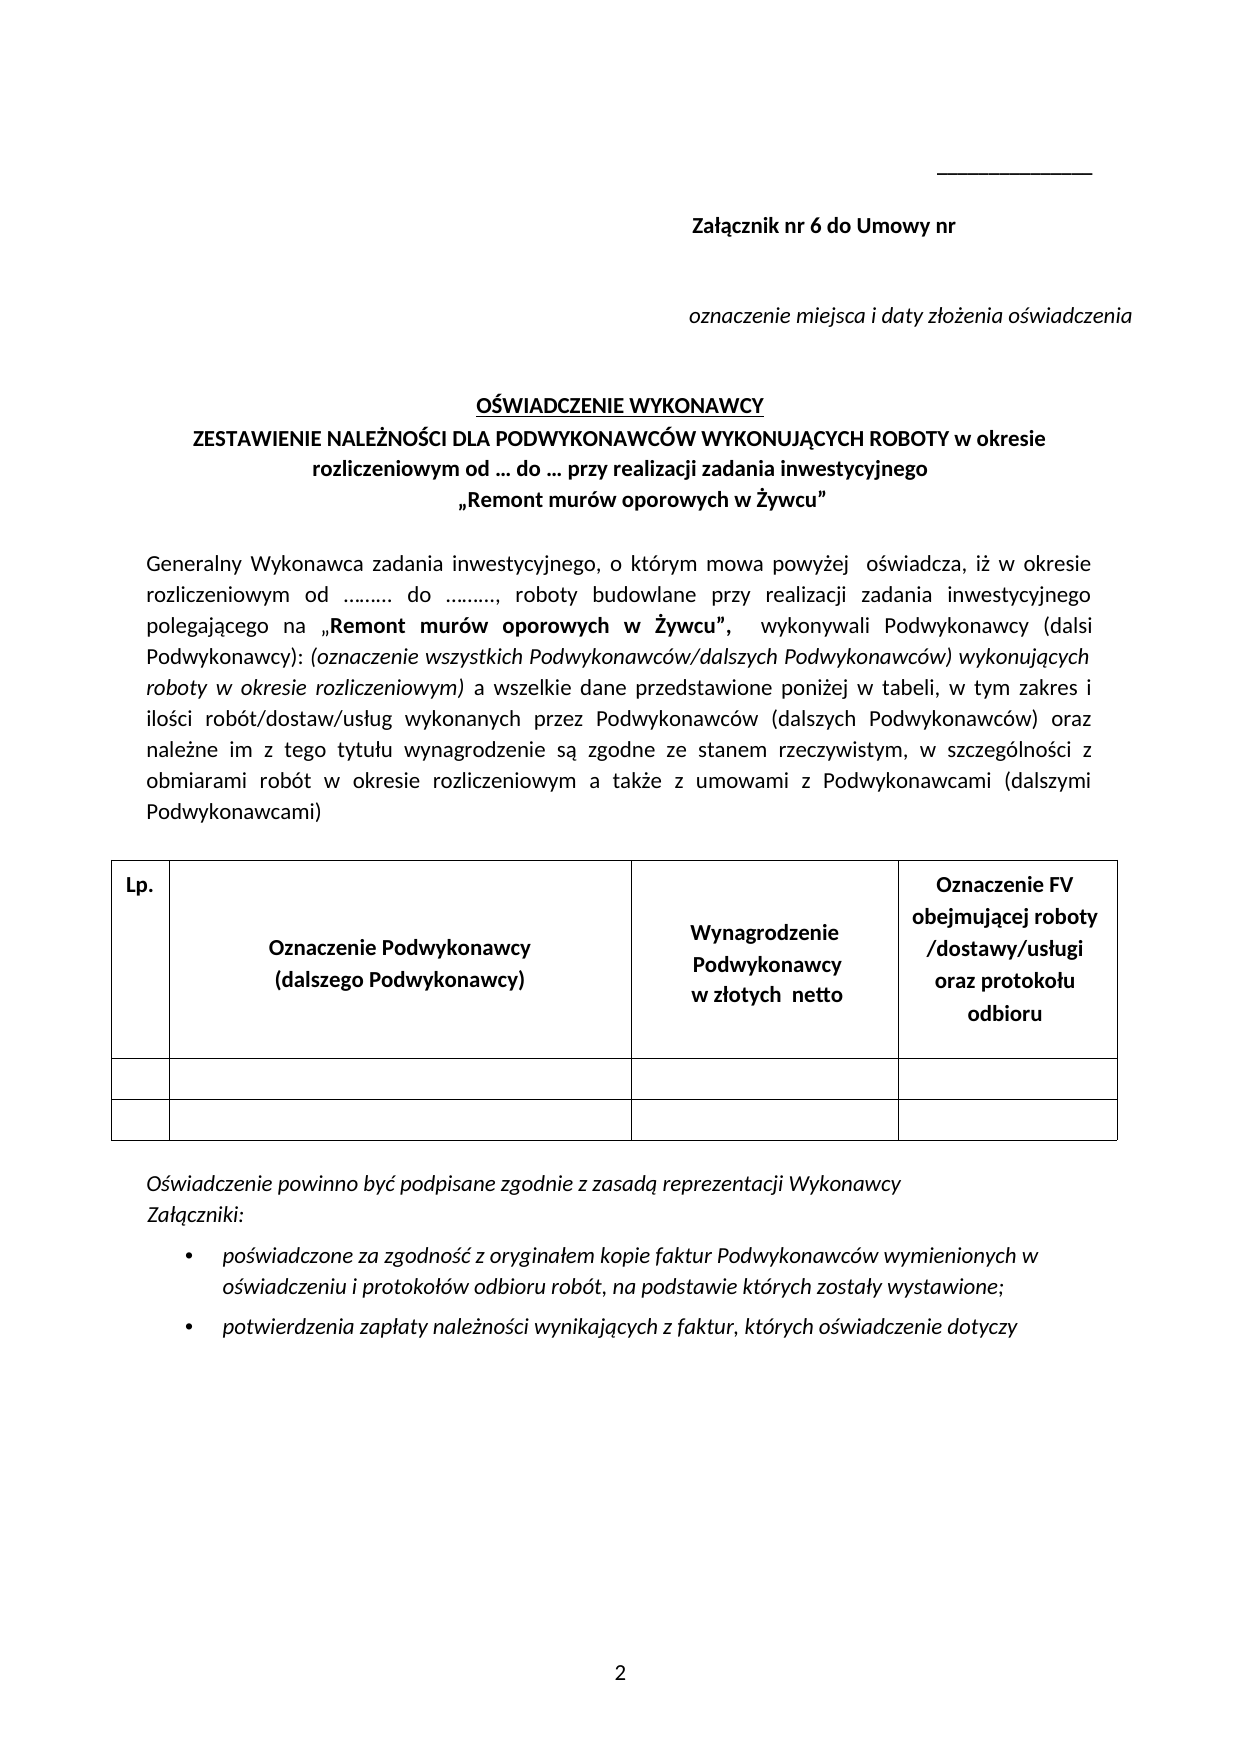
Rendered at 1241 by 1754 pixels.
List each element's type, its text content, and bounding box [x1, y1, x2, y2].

table_cell [899, 1059, 1117, 1099]
table_cell [170, 1100, 631, 1140]
subtitle ZESTAWIENIE NALEŻNOŚCI DLA PODWYKONAWCÓW WYKONUJĄCYCH ROBOTY w okresie rozliczeniowym od … do … przy realizacji zadania inwestycyjnego [184, 424, 1055, 482]
text „Remont murów oporowych w Żywcu” [147, 485, 1137, 513]
list potwierdzenia zapłaty należności wynikających z faktur, których oświadczenie dotyczy [185, 1312, 1137, 1340]
subtitle Załącznik nr 6 do Umowy nr [692, 211, 1137, 239]
text oznaczenie miejsca i daty złożenia oświadczenia [689, 273, 1137, 329]
text OŚWIADCZENIE WYKONAWCY [147, 392, 1092, 420]
text Generalny Wykonawca zadania inwestycyjnego, o którym mowa powyżej oświadcza, iż w okresie rozliczeniowym od ……... do ……..., roboty budowlane przy realizacji zadania inwestycyjnego polegającego na „Remont murów oporowych w Żywcu”, wykonywali Podwykonawcy (dalsi Podwykonawcy): (oznaczenie wszystkich Podwykonawców/dalszych Podwykonawców) wykonujących roboty w okresie rozliczeniowym) a wszelkie dane przedstawione poniżej w tabeli, w tym zakres i ilości robót/dostaw/usług wykonanych przez Podwykonawców (dalszych Podwykonawców) oraz należne im z tego tytułu wynagrodzenie są zgodne ze stanem rzeczywistym, w szczególności z obmiarami robót w okresie rozliczeniowym a także z umowami z Podwykonawcami (dalszymi Podwykonawcami) [146, 549, 1093, 825]
table_cell [112, 1100, 169, 1140]
table_cell [632, 1100, 898, 1140]
table_header Oznaczenie Podwykonawcy (dalszego Podwykonawcy) [170, 861, 631, 1058]
table_cell [899, 1100, 1117, 1140]
table_header Wynagrodzenie Podwykonawcy w złotych netto [632, 861, 898, 1058]
list poświadczone za zgodność z oryginałem kopie faktur Podwykonawców wymienionych w oświadczeniu i protokołów odbioru robót, na podstawie których zostały wystawione; [185, 1241, 1137, 1300]
table_header Lp. [112, 861, 169, 1058]
table_cell [170, 1059, 631, 1099]
table_cell [112, 1059, 169, 1099]
table_header Oznaczenie FV obejmującej roboty /dostawy/usługi oraz protokołu odbioru [899, 861, 1117, 1058]
text Oświadczenie powinno być podpisane zgodnie z zasadą reprezentacji Wykonawcy Załączniki: [146, 1169, 928, 1229]
table_cell [632, 1059, 898, 1099]
